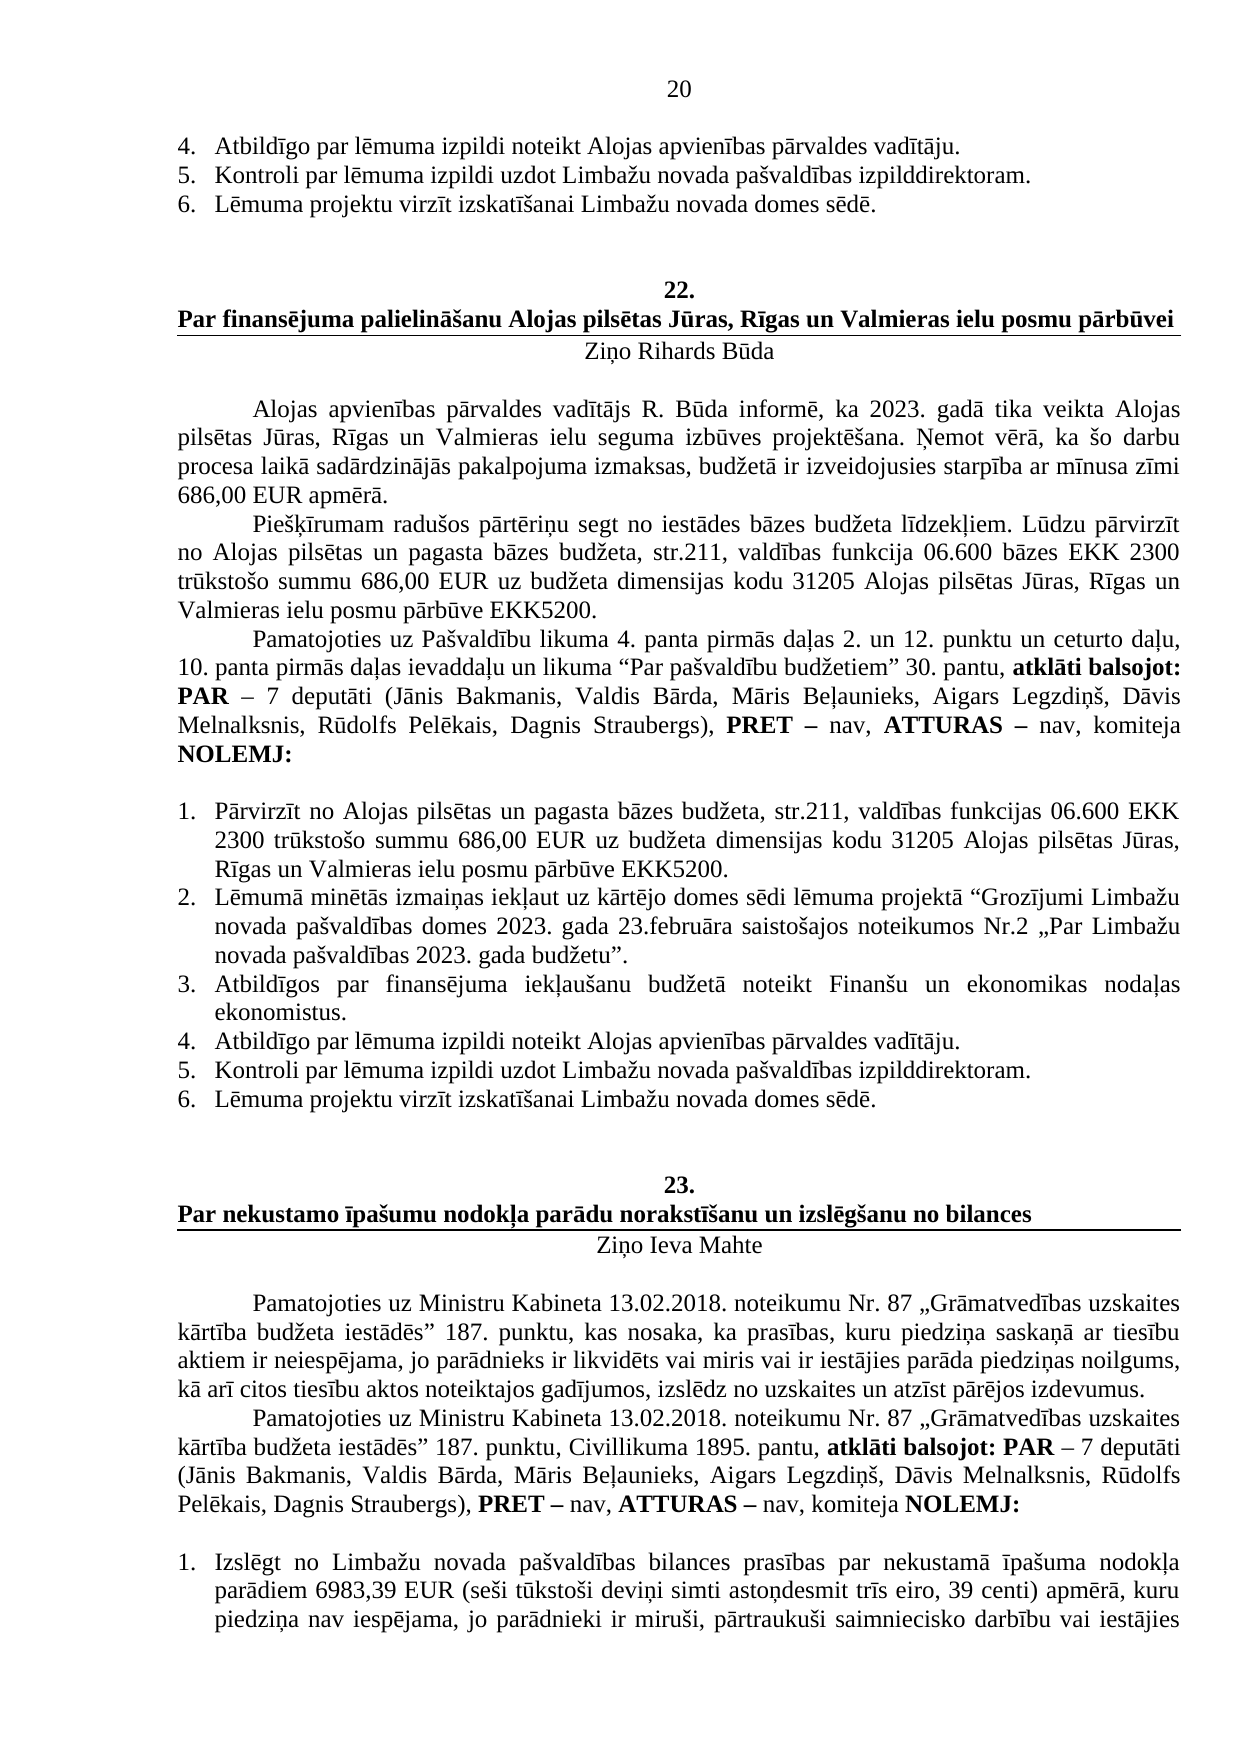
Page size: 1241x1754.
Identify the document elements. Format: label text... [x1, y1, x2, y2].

text Pamatojoties uz Ministru Kabineta 13.02.2018. noteikumu Nr. 87 „Grāmatvedības uzskaites kārtība budžeta iestādēs” 187. punktu, Civillikuma 1895. pantu, atklāti balsojot: PAR – 7 deputāti (Jānis Bakmanis, Valdis Bārda, Māris Beļaunieks, Aigars Legzdiņš, Dāvis Melnalksnis, Rūdolfs Pelēkais, Dagnis Straubergs), PRET – nav, ATTURAS – nav, komiteja NOLEMJ: [177, 1403, 1181, 1518]
text Ziņo Ieva Mahte [177, 1231, 1181, 1259]
subtitle 22. [177, 275, 1181, 304]
text Par nekustamo īpašumu nodokļa parādu norakstīšanu un izslēgšanu no bilances [177, 1199, 1181, 1229]
text Ziņo Rihards Būda [177, 336, 1181, 365]
text Piešķīrumam radušos pārtēriņu segt no iestādes bāzes budžeta līdzekļiem. Lūdzu pārvirzīt no Alojas pilsētas un pagasta bāzes budžeta, str.211, valdības funkcija 06.600 bāzes EKK 2300 trūkstošo summu 686,00 EUR uz budžeta dimensijas kodu 31205 Alojas pilsētas Jūras, Rīgas un Valmieras ielu posmu pārbūve EKK5200. [177, 509, 1181, 624]
subtitle 23. [177, 1170, 1181, 1199]
list Atbildīgo par lēmuma izpildi noteikt Alojas apvienības pārvaldes vadītāju. [177, 1026, 1181, 1055]
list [177, 1547, 1181, 1633]
list Kontroli par lēmuma izpildi uzdot Limbažu novada pašvaldības izpilddirektoram. [177, 1055, 1181, 1084]
text Pamatojoties uz Ministru Kabineta 13.02.2018. noteikumu Nr. 87 „Grāmatvedības uzskaites kārtība budžeta iestādēs” 187. punktu, kas nosaka, ka prasības, kuru piedziņa saskaņā ar tiesību aktiem ir neiespējama, jo parādnieks ir likvidēts vai miris vai ir iestājies parāda piedziņas noilgums, kā arī citos tiesību aktos noteiktajos gadījumos, izslēdz no uzskaites un atzīst pārējos izdevumus. [177, 1288, 1181, 1403]
list Kontroli par lēmuma izpildi uzdot Limbažu novada pašvaldības izpilddirektoram. [177, 160, 1181, 189]
list Pārvirzīt no Alojas pilsētas un pagasta bāzes budžeta, str.211, valdības funkcijas 06.600 EKK 2300 trūkstošo summu 686,00 EUR uz budžeta dimensijas kodu 31205 Alojas pilsētas Jūras, Rīgas un Valmieras ielu posmu pārbūve EKK5200. [177, 796, 1181, 882]
text Pamatojoties uz Pašvaldību likuma 4. panta pirmās daļas 2. un 12. punktu un ceturto daļu, 10. panta pirmās daļas ievaddaļu un likuma “Par pašvaldību budžetiem” 30. pantu, atklāti balsojot: PAR – 7 deputāti (Jānis Bakmanis, Valdis Bārda, Māris Beļaunieks, Aigars Legzdiņš, Dāvis Melnalksnis, Rūdolfs Pelēkais, Dagnis Straubergs), PRET – nav, ATTURAS – nav, komiteja NOLEMJ: [177, 624, 1181, 767]
list Lēmuma projektu virzīt izskatīšanai Limbažu novada domes sēdē. [177, 189, 1181, 218]
list Lēmuma projektu virzīt izskatīšanai Limbažu novada domes sēdē. [177, 1084, 1181, 1112]
text Par finansējuma palielināšanu Alojas pilsētas Jūras, Rīgas un Valmieras ielu posmu pārbūvei [177, 304, 1181, 335]
list Atbildīgos par finansējuma iekļaušanu budžetā noteikt Finanšu un ekonomikas nodaļas ekonomistus. [177, 969, 1181, 1026]
list Lēmumā minētās izmaiņas iekļaut uz kārtējo domes sēdi lēmuma projektā “Grozījumi Limbažu novada pašvaldības domes 2023. gada 23.februāra saistošajos noteikumos Nr.2 „Par Limbažu novada pašvaldības 2023. gada budžetu”. [177, 882, 1181, 969]
list Atbildīgo par lēmuma izpildi noteikt Alojas apvienības pārvaldes vadītāju. [177, 131, 1181, 160]
text Alojas apvienības pārvaldes vadītājs R. Būda informē, ka 2023. gadā tika veikta Alojas pilsētas Jūras, Rīgas un Valmieras ielu seguma izbūves projektēšana. Ņemot vērā, ka šo darbu procesa laikā sadārdzinājās pakalpojuma izmaksas, budžetā ir izveidojusies starpība ar mīnusa zīmi 686,00 EUR apmērā. [177, 394, 1181, 509]
